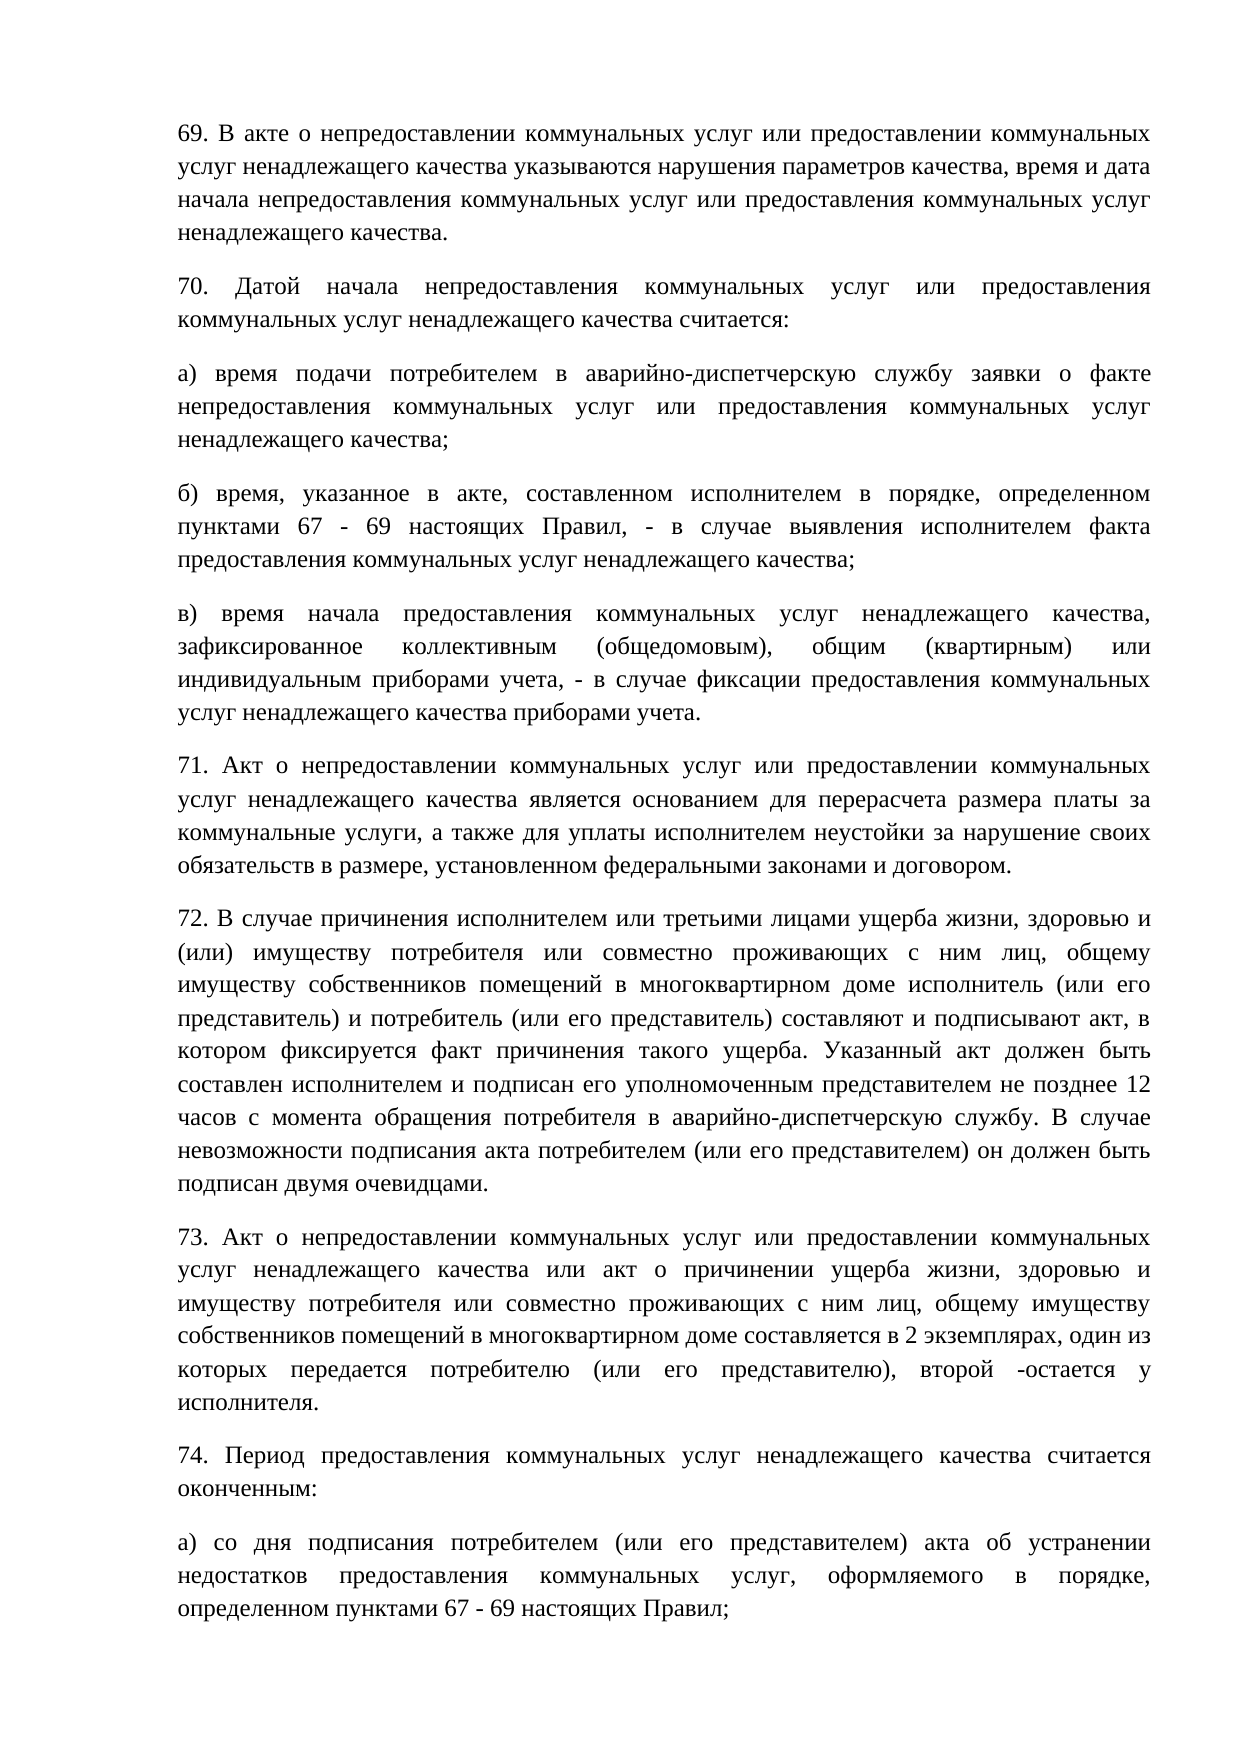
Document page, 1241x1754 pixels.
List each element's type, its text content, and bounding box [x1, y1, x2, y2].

text а) со дня подписания потребителем (или его представителем) акта об устранении недостатков предоставления коммунальных услуг, оформляемого в порядке, определенном пунктами 67 - 69 настоящих Правил; [177, 1527, 1152, 1622]
text 74. Период предоставления коммунальных услуг ненадлежащего качества считается оконченным: [177, 1441, 1152, 1502]
text 73. Акт о непредоставлении коммунальных услуг или предоставлении коммунальных услуг ненадлежащего качества или акт о причинении ущерба жизни, здоровью и имуществу потребителя или совместно проживающих с ним лиц, общему имуществу собственников помещений в многоквартирном доме составляется в 2 экземплярах, один из которых передается потребителю (или его представителю), второй -остается у исполнителя. [177, 1222, 1152, 1415]
text б) время, указанное в акте, составленном исполнителем в порядке, определенном пунктами 67 - 69 настоящих Правил, - в случае выявления исполнителем факта предоставления коммунальных услуг ненадлежащего качества; [177, 478, 1152, 573]
text 70. Датой начала непредоставления коммунальных услуг или предоставления коммунальных услуг ненадлежащего качества считается: [177, 271, 1152, 333]
text 69. В акте о непредоставлении коммунальных услуг или предоставлении коммунальных услуг ненадлежащего качества указываются нарушения параметров качества, время и дата начала непредоставления коммунальных услуг или предоставления коммунальных услуг ненадлежащего качества. [177, 118, 1152, 246]
text 72. В случае причинения исполнителем или третьими лицами ущерба жизни, здоровью и (или) имуществу потребителя или совместно проживающих с ним лиц, общему имуществу собственников помещений в многоквартирном доме исполнитель (или его представитель) и потребитель (или его представитель) составляют и подписывают акт, в котором фиксируется факт причинения такого ущерба. Указанный акт должен быть составлен исполнителем и подписан его уполномоченным представителем не позднее 12 часов с момента обращения потребителя в аварийно-диспетчерскую службу. В случае невозможности подписания акта потребителем (или его представителем) он должен быть подписан двумя очевидцами. [177, 903, 1152, 1196]
text в) время начала предоставления коммунальных услуг ненадлежащего качества, зафиксированное коллективным (общедомовым), общим (квартирным) или индивидуальным приборами учета, - в случае фиксации предоставления коммунальных услуг ненадлежащего качества приборами учета. [177, 598, 1152, 726]
text 71. Акт о непредоставлении коммунальных услуг или предоставлении коммунальных услуг ненадлежащего качества является основанием для перерасчета размера платы за коммунальные услуги, а также для уплаты исполнителем неустойки за нарушение своих обязательств в размере, установленном федеральными законами и договором. [177, 751, 1152, 878]
text а) время подачи потребителем в аварийно-диспетчерскую службу заявки о факте непредоставления коммунальных услуг или предоставления коммунальных услуг ненадлежащего качества; [177, 358, 1152, 453]
